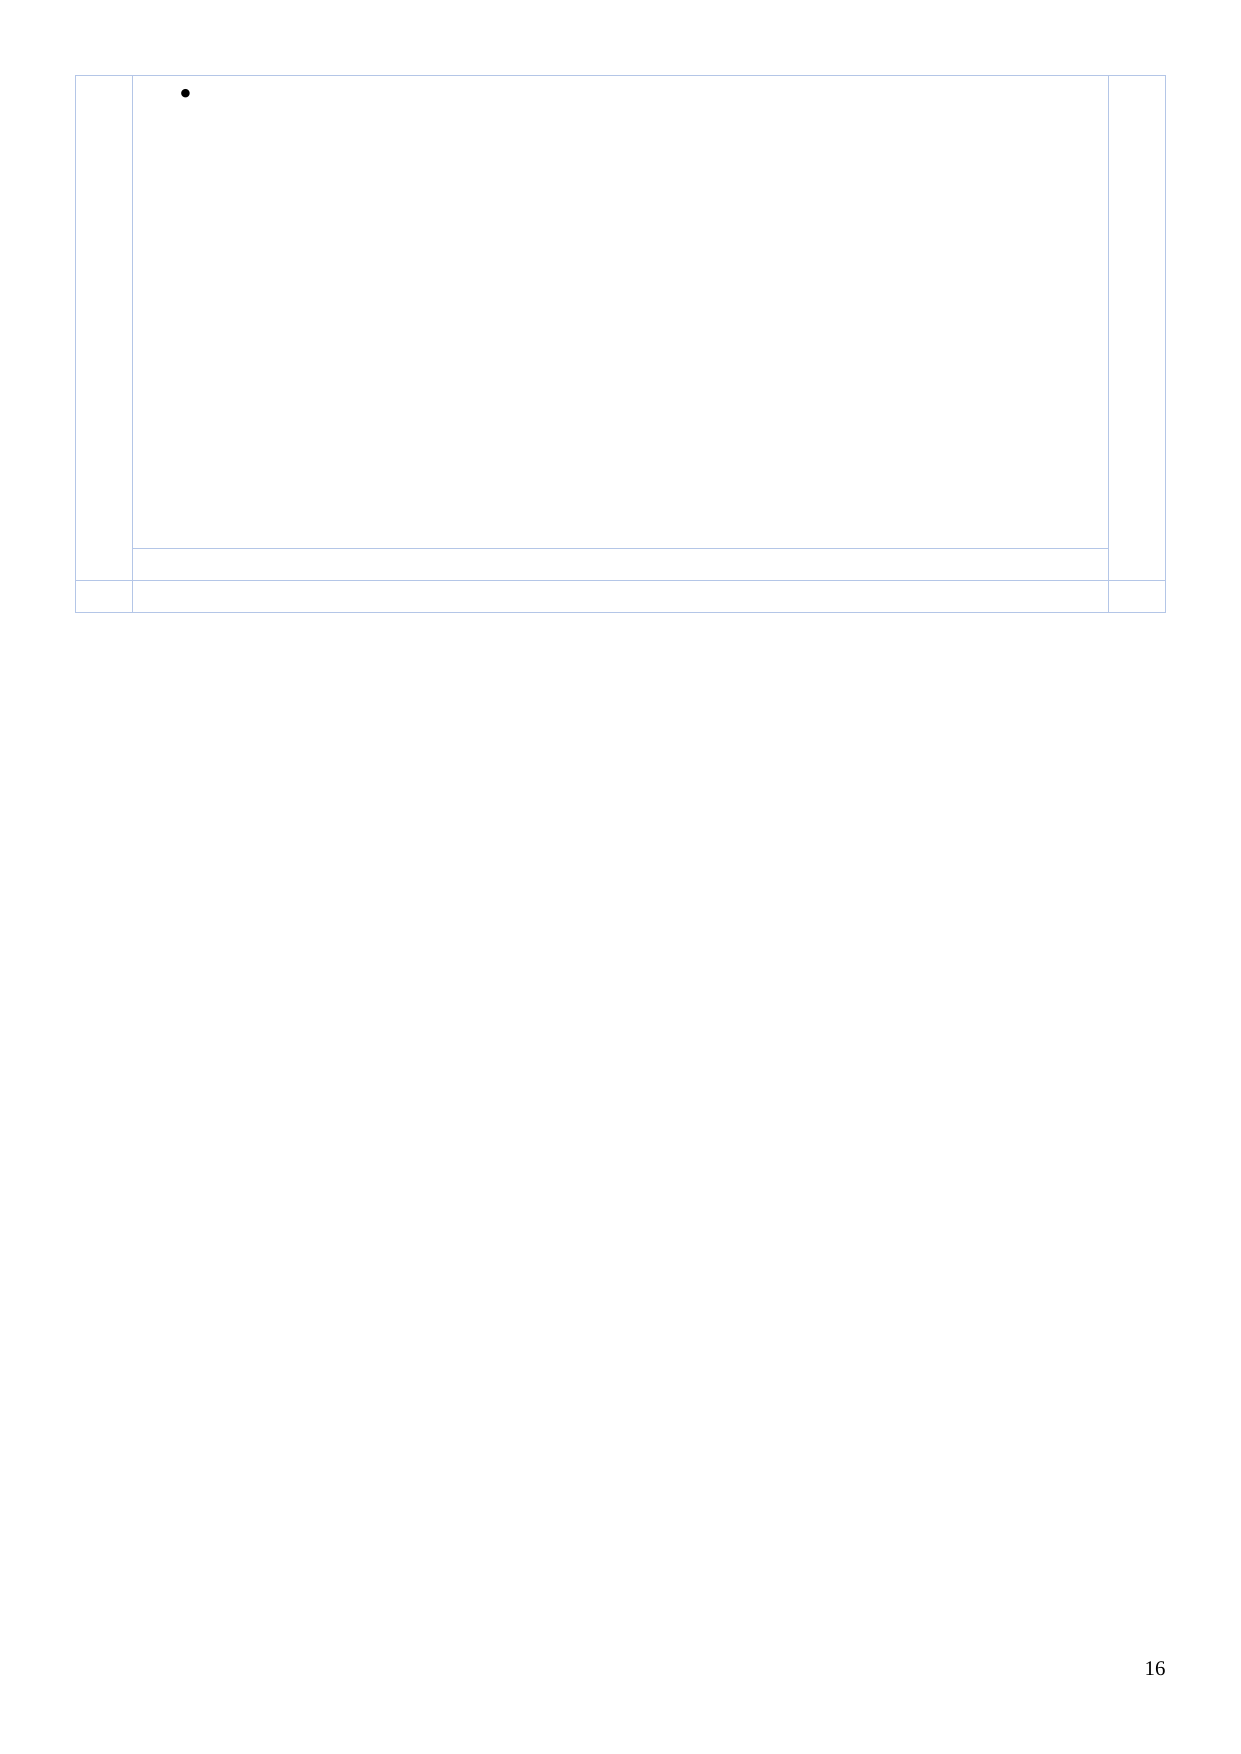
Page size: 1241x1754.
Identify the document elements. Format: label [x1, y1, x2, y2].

table_cell [76, 581, 132, 612]
table_cell [1109, 581, 1165, 612]
table_cell [76, 76, 132, 580]
table_cell [133, 549, 1108, 580]
table_cell [1109, 76, 1165, 580]
table_cell [133, 581, 1108, 612]
table_cell [133, 76, 1108, 547]
